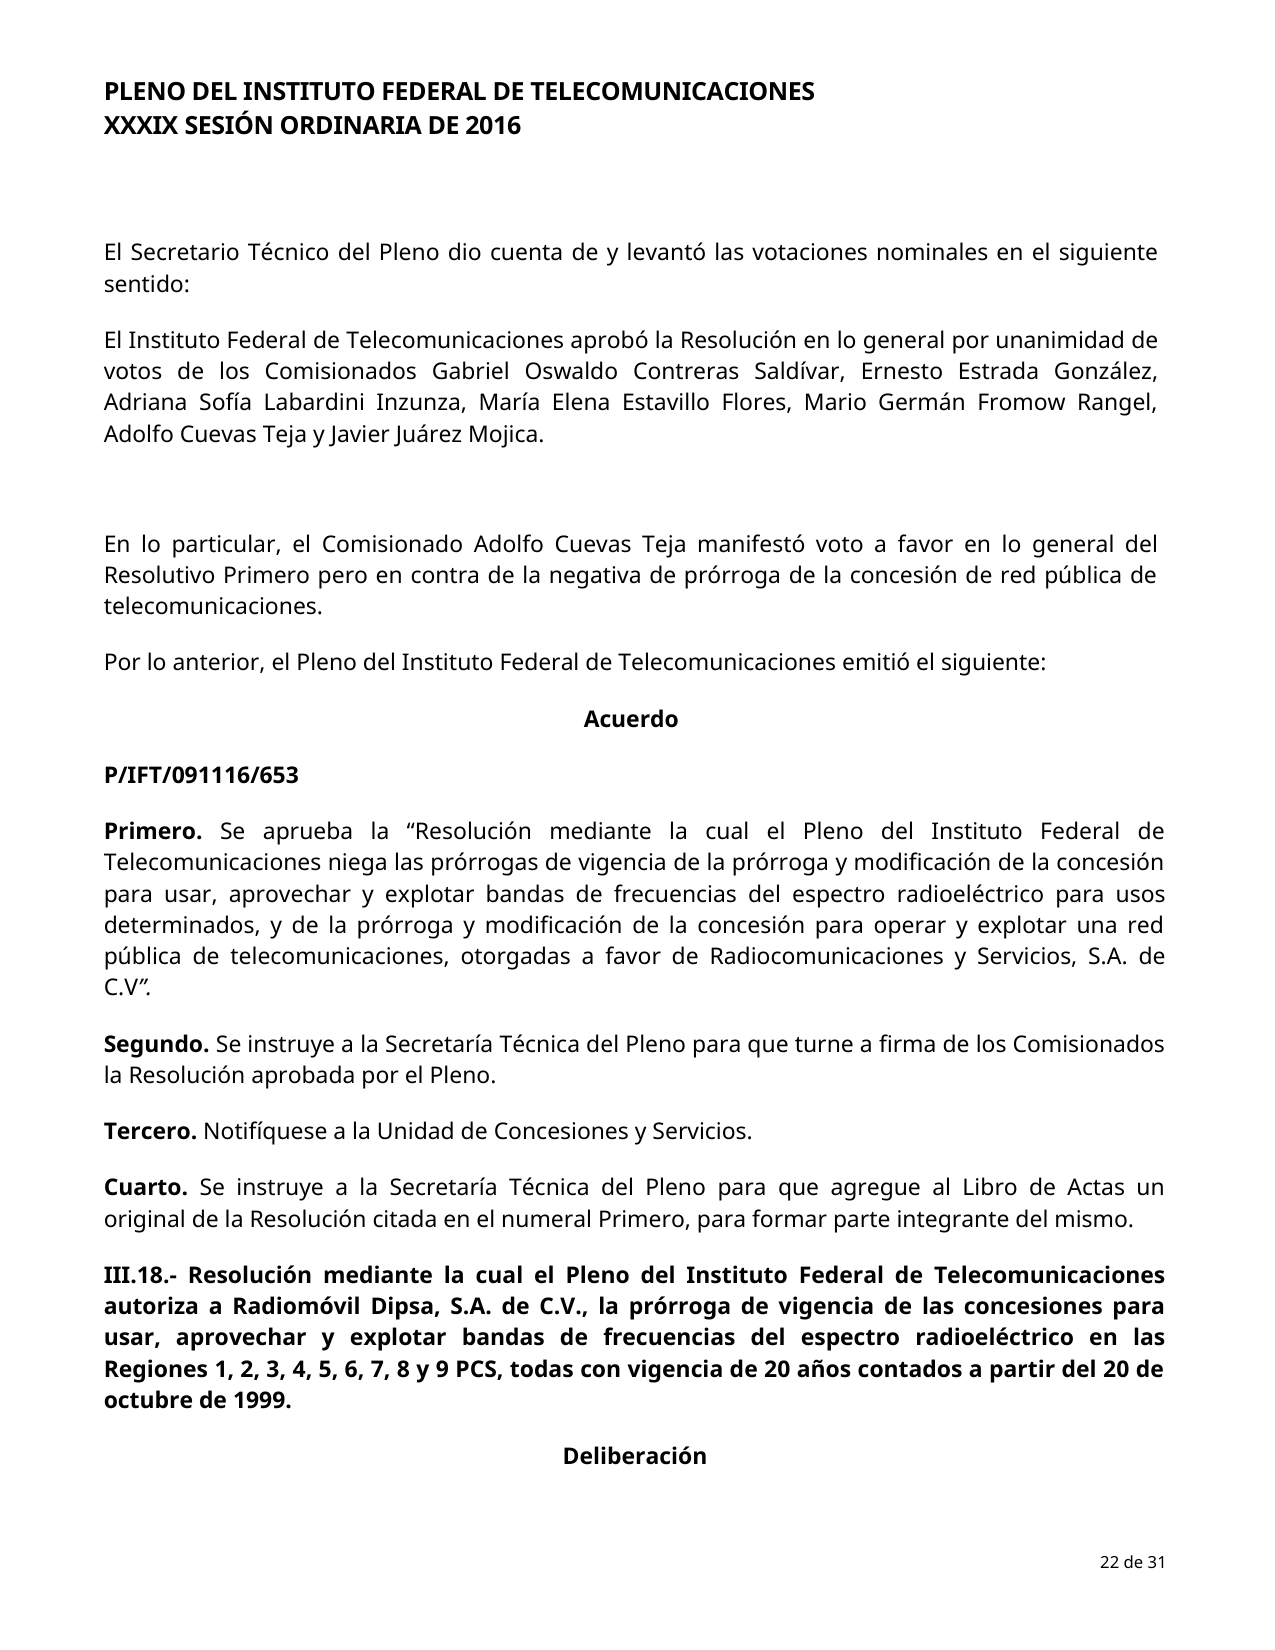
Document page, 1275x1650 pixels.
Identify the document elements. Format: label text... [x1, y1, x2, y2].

text Primero. Se aprueba la “Resolución mediante la cual el Pleno del Instituto Federal de Telecomunicaciones niega las prórrogas de vigencia de la prórroga y modificación de la concesión para usar, aprovechar y explotar bandas de frecuencias del espectro radioeléctrico para usos determinados, y de la prórroga y modificación de la concesión para operar y explotar una red pública de telecomunicaciones, otorgadas a favor de Radiocomunicaciones y Servicios, S.A. de C.V”. [103, 815, 1166, 1002]
text Acuerdo [103, 702, 1159, 734]
text P/IFT/091116/653 [103, 759, 1166, 790]
text El Instituto Federal de Telecomunicaciones aprobó la Resolución en lo general por unanimidad de votos de los Comisionados Gabriel Oswaldo Contreras Saldívar, Ernesto Estrada González, Adriana Sofía Labardini Inzunza, María Elena Estavillo Flores, Mario Germán Fromow Rangel, Adolfo Cuevas Teja y Javier Juárez Mojica. [103, 324, 1159, 449]
text Segundo. Se instruye a la Secretaría Técnica del Pleno para que turne a firma de los Comisionados la Resolución aprobada por el Pleno. [103, 1027, 1166, 1090]
text En lo particular, el Comisionado Adolfo Cuevas Teja manifestó voto a favor en lo general del Resolutivo Primero pero en contra de la negativa de prórroga de la concesión de red pública de telecomunicaciones. [103, 527, 1159, 621]
text Deliberación [103, 1440, 1166, 1471]
text Cuarto. Se instruye a la Secretaría Técnica del Pleno para que agregue al Libro de Actas un original de la Resolución citada en el numeral Primero, para formar parte integrante del mismo. [103, 1171, 1166, 1234]
text Por lo anterior, el Pleno del Instituto Federal de Telecomunicaciones emitió el siguiente: [103, 646, 1159, 677]
text Tercero. Notifíquese a la Unidad de Concesiones y Servicios. [103, 1115, 1166, 1146]
text III.18.- Resolución mediante la cual el Pleno del Instituto Federal de Telecomunicaciones autoriza a Radiomóvil Dipsa, S.A. de C.V., la prórroga de vigencia de las concesiones para usar, aprovechar y explotar bandas de frecuencias del espectro radioeléctrico en las Regiones 1, 2, 3, 4, 5, 6, 7, 8 y 9 PCS, todas con vigencia de 20 años contados a partir del 20 de octubre de 1999. [103, 1259, 1166, 1415]
text El Secretario Técnico del Pleno dio cuenta de y levantó las votaciones nominales en el siguiente sentido: [103, 236, 1159, 299]
